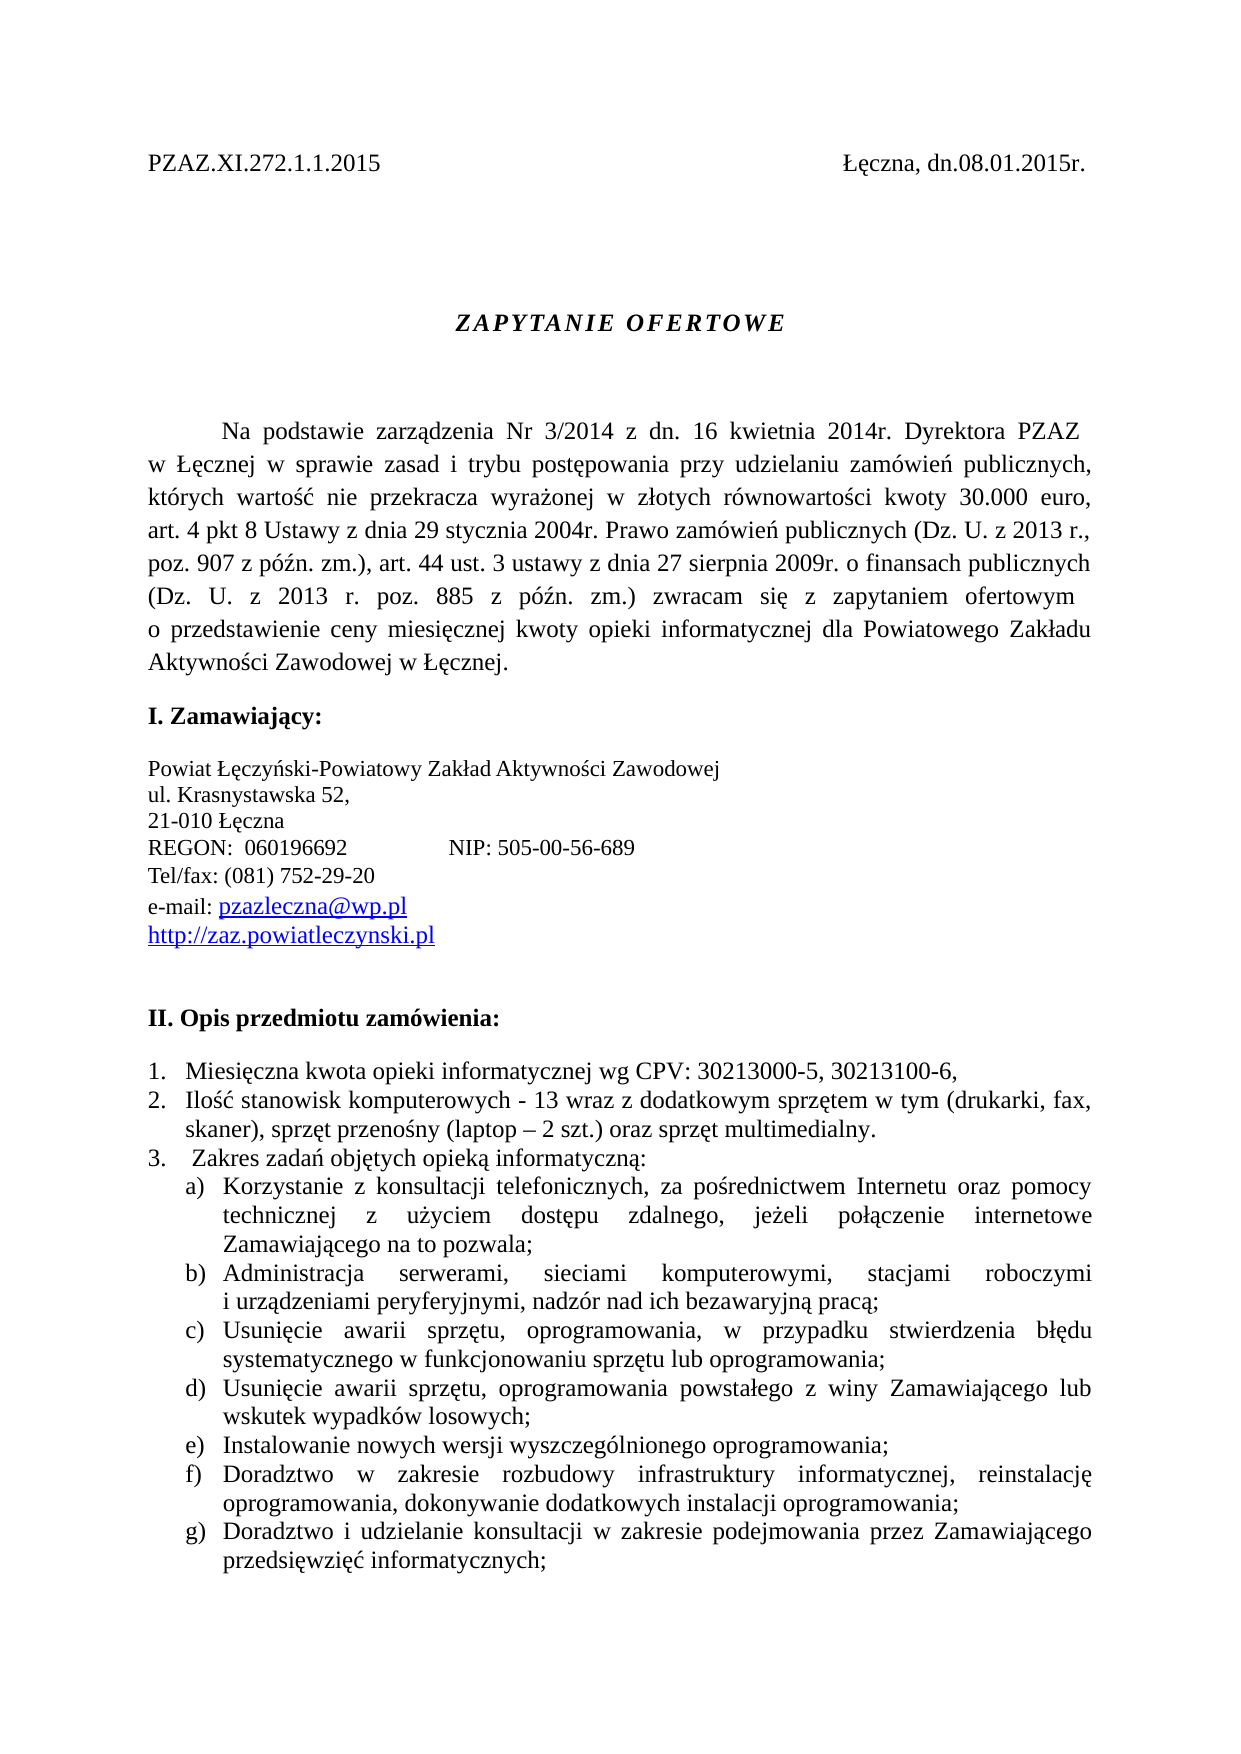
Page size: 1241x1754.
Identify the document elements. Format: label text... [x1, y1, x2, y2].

text Powiat Łęczyński-Powiatowy Zakład Aktywności Zawodowej [148, 755, 1093, 781]
list Administracja serwerami, sieciami komputerowymi, stacjami roboczymi i urządzeniami peryferyjnymi, nadzór nad ich bezawaryjną pracą; [185, 1258, 1093, 1315]
text ZAPYTANIE OFERTOWE [148, 308, 1093, 337]
list Korzystanie z konsultacji telefonicznych, za pośrednictwem Internetu oraz pomocy technicznej z użyciem dostępu zdalnego, jeżeli połączenie internetowe Zamawiającego na to pozwala; [185, 1171, 1093, 1258]
list Ilość stanowisk komputerowych - 13 wraz z dodatkowym sprzętem w tym (drukarki, fax, skaner), sprzęt przenośny (laptop – 2 szt.) oraz sprzęt multimedialny. [148, 1085, 1093, 1143]
text 21-010 Łęczna [148, 808, 1093, 834]
list Usunięcie awarii sprzętu, oprogramowania powstałego z winy Zamawiającego lub wskutek wypadków losowych; [185, 1373, 1093, 1430]
text http://zaz.powiatleczynski.pl [148, 920, 1093, 949]
text PZAZ.XI.272.1.1.2015 Łęczna, dn.08.01.2015r. [148, 148, 1093, 176]
text ul. Krasnystawska 52, [148, 781, 1093, 808]
text II. Opis przedmiotu zamówienia: [148, 1003, 1093, 1031]
text e-mail: pzazleczna@wp.pl [148, 891, 1093, 920]
list Doradztwo i udzielanie konsultacji w zakresie podejmowania przez Zamawiającego przedsięwzięć informatycznych; [185, 1516, 1093, 1574]
text Na podstawie zarządzenia Nr 3/2014 z dn. 16 kwietnia 2014r. Dyrektora PZAZ w Łęcznej w sprawie zasad i trybu postępowania przy udzielaniu zamówień publicznych, których wartość nie przekracza wyrażonej w złotych równowartości kwoty 30.000 euro, art. 4 pkt 8 Ustawy z dnia 29 stycznia 2004r. Prawo zamówień publicznych (Dz. U. z 2013 r., poz. 907 z późn. zm.), art. 44 ust. 3 ustawy z dnia 27 sierpnia 2009r. o finansach publicznych (Dz. U. z 2013 r. poz. 885 z późn. zm.) zwracam się z zapytaniem ofertowym o przedstawienie ceny miesięcznej kwoty opieki informatycznej dla Powiatowego Zakładu Aktywności Zawodowej w Łęcznej. [148, 416, 1093, 676]
text I. Zamawiający: [148, 701, 1093, 730]
text Tel/fax: (081) 752-29-20 [148, 863, 1093, 891]
list Usunięcie awarii sprzętu, oprogramowania, w przypadku stwierdzenia błędu systematycznego w funkcjonowaniu sprzętu lub oprogramowania; [185, 1315, 1093, 1373]
list Miesięczna kwota opieki informatycznej wg CPV: 30213000-5, 30213100-6, [148, 1056, 1093, 1085]
text REGON: 060196692 NIP: 505-00-56-689 [148, 834, 1093, 863]
list Zakres zadań objętych opieką informatyczną: [148, 1143, 1093, 1171]
list Instalowanie nowych wersji wyszczególnionego oprogramowania; [185, 1430, 1093, 1459]
list Doradztwo w zakresie rozbudowy infrastruktury informatycznej, reinstalację oprogramowania, dokonywanie dodatkowych instalacji oprogramowania; [185, 1459, 1093, 1516]
